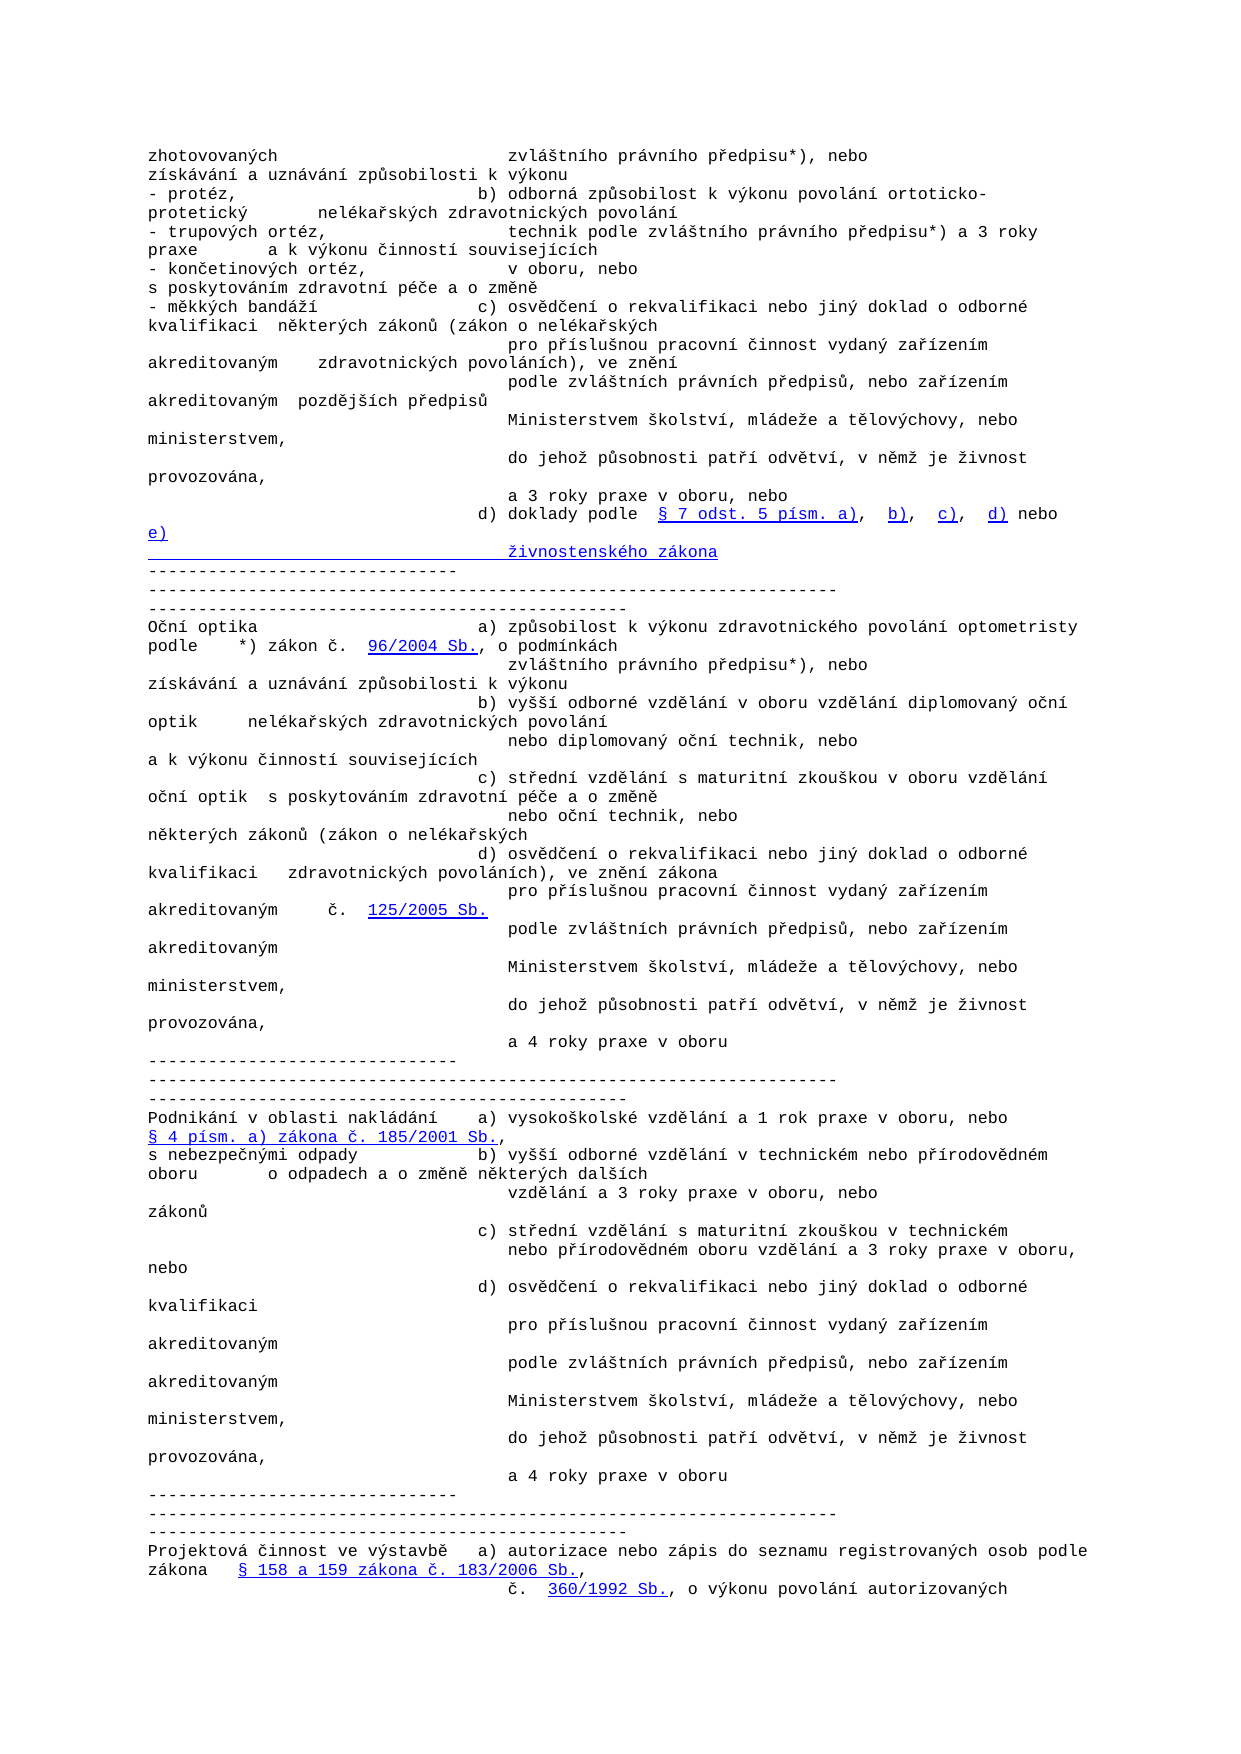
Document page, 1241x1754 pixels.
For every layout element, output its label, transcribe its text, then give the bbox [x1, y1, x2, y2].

text a 4 roky praxe v oboru [148, 1034, 1092, 1053]
text pro příslušnou pracovní činnost vydaný zařízením akreditovaným č. 125/2005 Sb. [148, 883, 1092, 921]
text - měkkých bandáží c) osvědčení o rekvalifikaci nebo jiný doklad o odborné kvalifikaci některých zákonů (zákon o nelékařských [148, 298, 1092, 336]
text pro příslušnou pracovní činnost vydaný zařízením akreditovaným zdravotnických povoláních), ve znění [148, 336, 1092, 374]
text b) vyšší odborné vzdělání v oboru vzdělání diplomovaný oční optik nelékařských zdravotnických povolání [148, 694, 1092, 732]
text - trupových ortéz, technik podle zvláštního právního předpisu*) a 3 roky praxe a k výkonu činností souvisejících [148, 223, 1092, 261]
text Ministerstvem školství, mládeže a tělovýchovy, nebo ministerstvem, [148, 412, 1092, 449]
text do jehož působnosti patří odvětví, v němž je živnost provozována, [148, 449, 1092, 487]
text zhotovovaných zvláštního právního předpisu*), nebo získávání a uznávání způsobilosti k výkonu [148, 148, 1092, 185]
text podle zvláštních právních předpisů, nebo zařízením akreditovaným pozdějších předpisů [148, 374, 1092, 412]
text do jehož působnosti patří odvětví, v němž je živnost provozována, [148, 996, 1092, 1034]
text a 3 roky praxe v oboru, nebo [148, 487, 1092, 506]
text - končetinových ortéz, v oboru, nebo s poskytováním zdravotní péče a o změně [148, 261, 1092, 298]
text zvláštního právního předpisu*), nebo získávání a uznávání způsobilosti k výkonu [148, 657, 1092, 694]
text vzdělání a 3 roky praxe v oboru, nebo zákonů [148, 1185, 1092, 1222]
text pro příslušnou pracovní činnost vydaný zařízením akreditovaným [148, 1317, 1092, 1354]
text a 4 roky praxe v oboru [148, 1467, 1092, 1486]
text c) střední vzdělání s maturitní zkouškou v oboru vzdělání oční optik s poskytováním zdravotní péče a o změně [148, 770, 1092, 808]
text podle zvláštních právních předpisů, nebo zařízením akreditovaným [148, 921, 1092, 958]
text nebo oční technik, nebo některých zákonů (zákon o nelékařských [148, 808, 1092, 845]
text Podnikání v oblasti nakládání a) vysokoškolské vzdělání a 1 rok praxe v oboru, nebo § 4 písm. a) zákona č. 185/2001 Sb., [148, 1109, 1092, 1147]
text d) osvědčení o rekvalifikaci nebo jiný doklad o odborné kvalifikaci zdravotnických povoláních), ve znění zákona [148, 845, 1092, 883]
text d) doklady podle § 7 odst. 5 písm. a), b), c), d) nebo e) [148, 506, 1092, 544]
text Ministerstvem školství, mládeže a tělovýchovy, nebo ministerstvem, [148, 958, 1092, 996]
text podle zvláštních právních předpisů, nebo zařízením akreditovaným [148, 1354, 1092, 1392]
text s nebezpečnými odpady b) vyšší odborné vzdělání v technickém nebo přírodovědném oboru o odpadech a o změně některých dalších [148, 1147, 1092, 1185]
text do jehož působnosti patří odvětví, v němž je živnost provozována, [148, 1430, 1092, 1467]
text Oční optika a) způsobilost k výkonu zdravotnického povolání optometristy podle *) zákon č. 96/2004 Sb., o podmínkách [148, 619, 1092, 657]
text Ministerstvem školství, mládeže a tělovýchovy, nebo ministerstvem, [148, 1392, 1092, 1430]
text nebo diplomovaný oční technik, nebo a k výkonu činností souvisejících [148, 732, 1092, 770]
text nebo přírodovědném oboru vzdělání a 3 roky praxe v oboru, nebo [148, 1241, 1092, 1279]
text d) osvědčení o rekvalifikaci nebo jiný doklad o odborné kvalifikaci [148, 1279, 1092, 1317]
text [148, 1581, 1092, 1599]
text Projektová činnost ve výstavbě a) autorizace nebo zápis do seznamu registrovaných osob podle zákona § 158 a 159 zákona č. 183/2006 Sb., [148, 1543, 1092, 1581]
text - protéz, b) odborná způsobilost k výkonu povolání ortoticko- protetický nelékařských zdravotnických povolání [148, 185, 1092, 223]
text c) střední vzdělání s maturitní zkouškou v technickém [148, 1222, 1092, 1241]
text živnostenského zákona [148, 544, 1092, 562]
